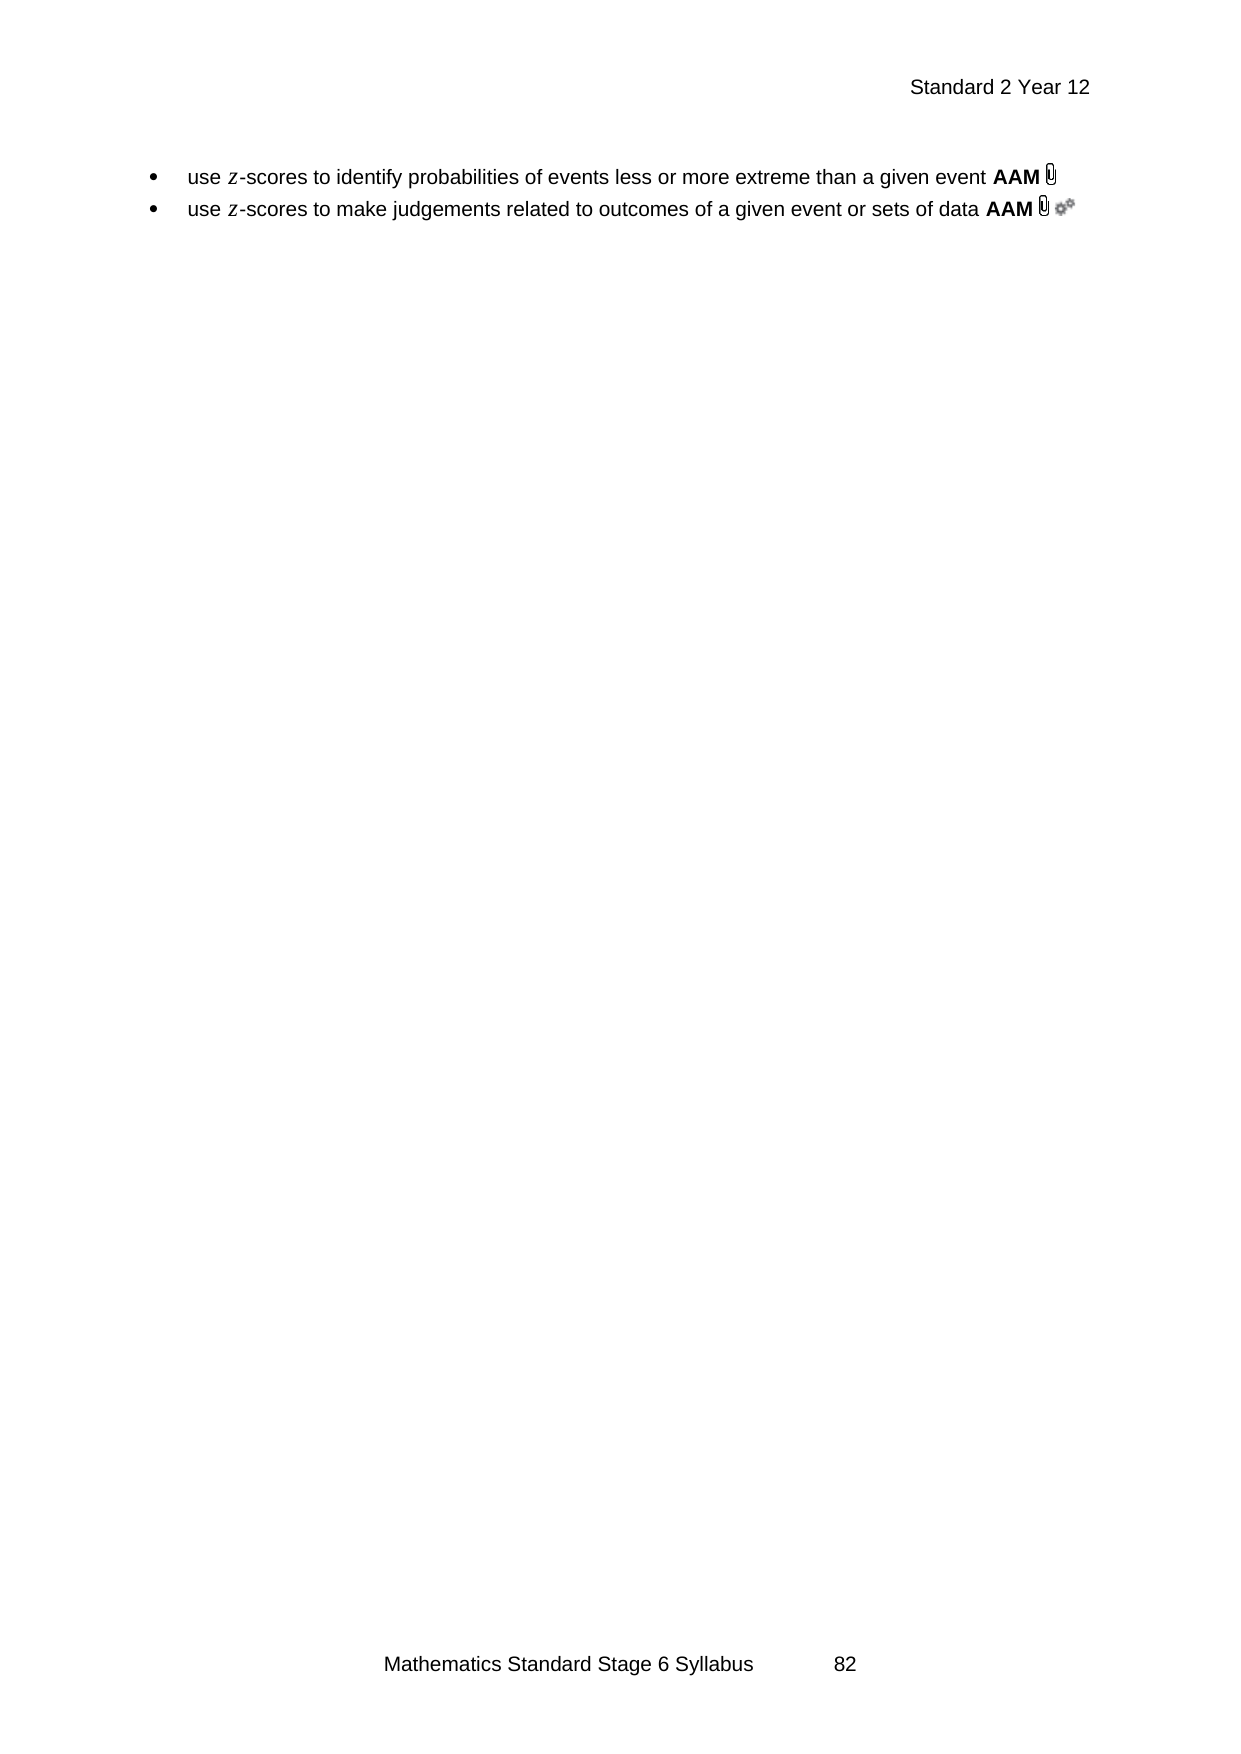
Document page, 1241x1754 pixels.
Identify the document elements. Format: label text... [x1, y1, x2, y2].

list use -scores to identify probabilities of events less or more extreme than a given event AAM [150, 162, 1090, 191]
picture [1038, 194, 1049, 216]
list use -scores to make judgements related to outcomes of a given event or sets of data AAM [150, 194, 1090, 222]
picture [1054, 198, 1075, 216]
picture [1046, 162, 1056, 185]
